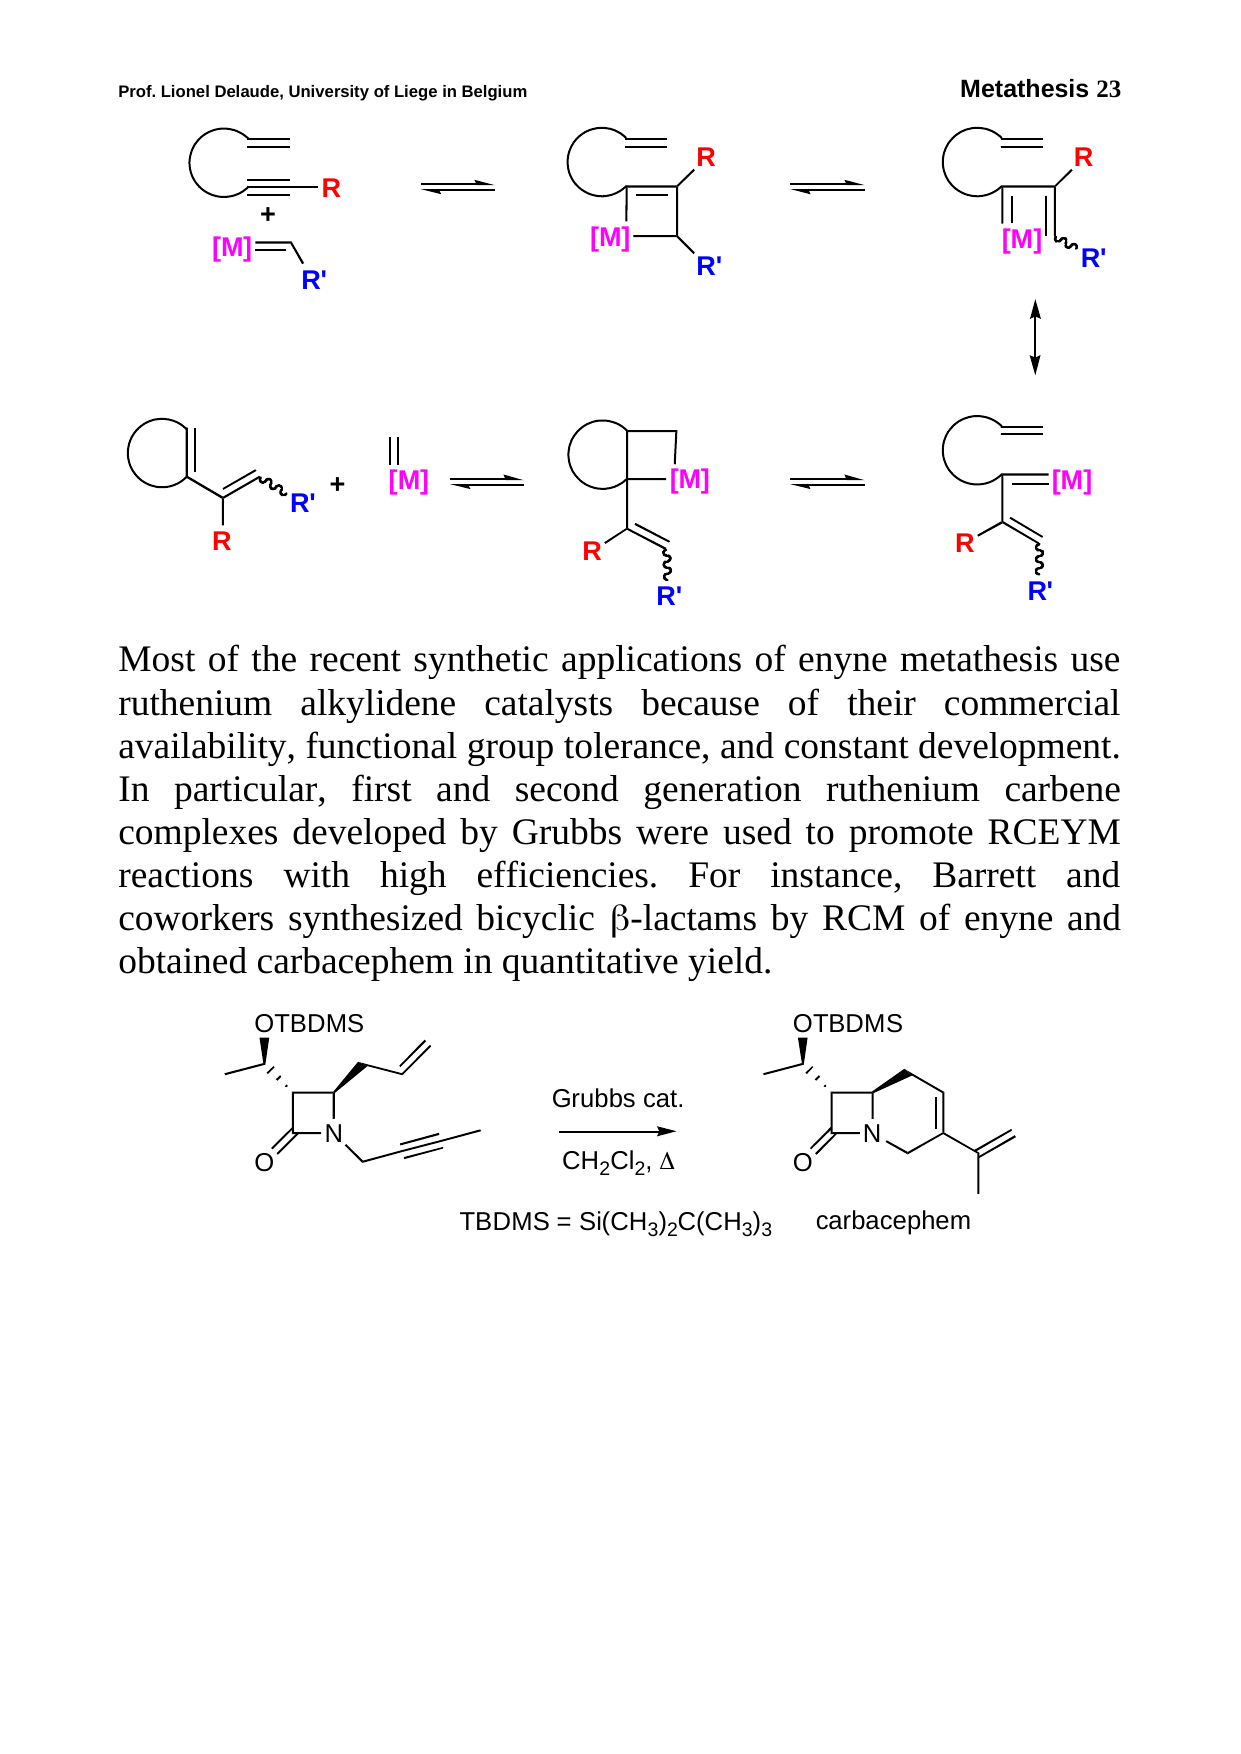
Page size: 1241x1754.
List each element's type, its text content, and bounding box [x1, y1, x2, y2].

text Most of the recent synthetic applications of enyne metathesis use ruthenium alkylidene catalysts because of their commercial availability, functional group tolerance, and constant development. In particular, first and second generation ruthenium carbene complexes developed by Grubbs were used to promote RCEYM reactions with high efficiencies. For instance, Barrett and coworkers synthesized bicyclic -lactams by RCM of enyne and obtained carbacephem in quantitative yield. [118, 637, 1122, 982]
